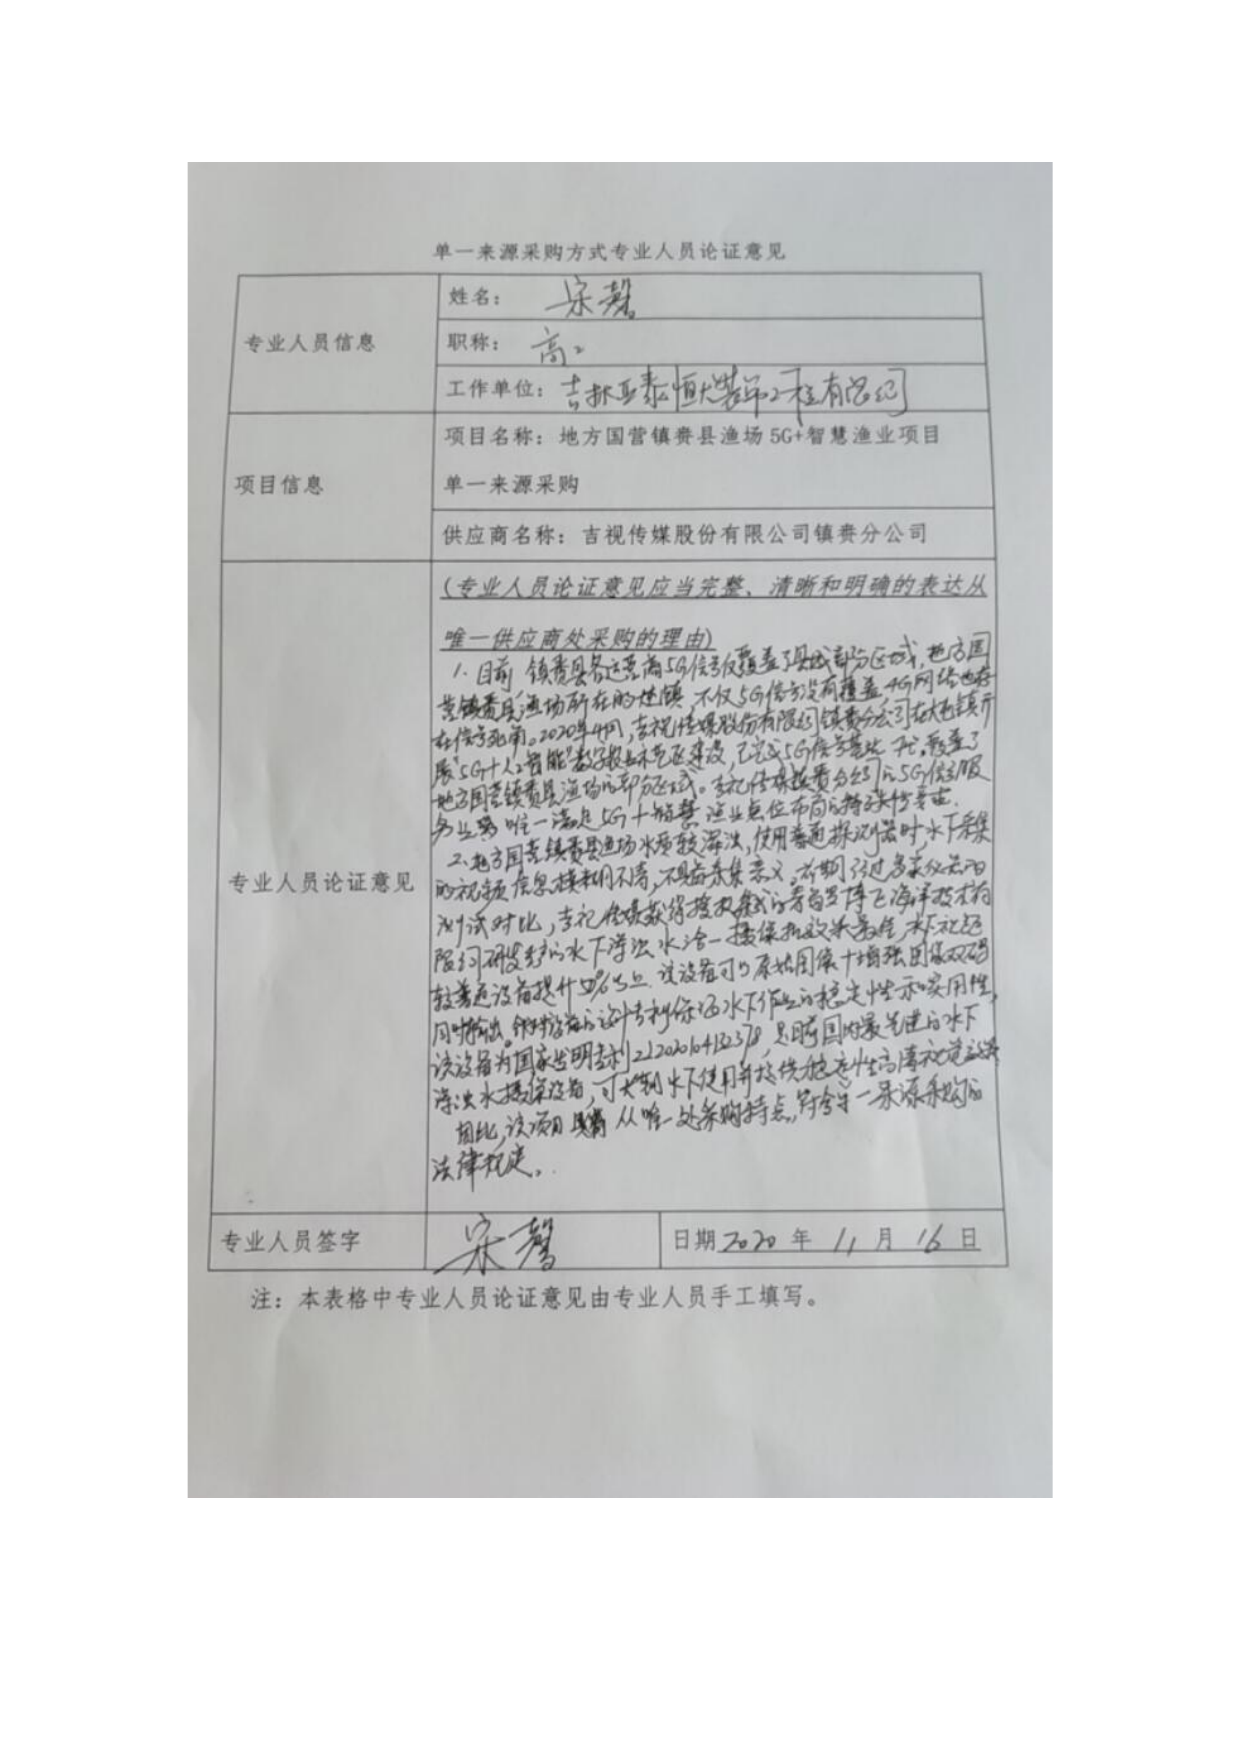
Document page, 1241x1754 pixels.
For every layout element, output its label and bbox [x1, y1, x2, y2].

picture [187, 162, 1053, 1498]
